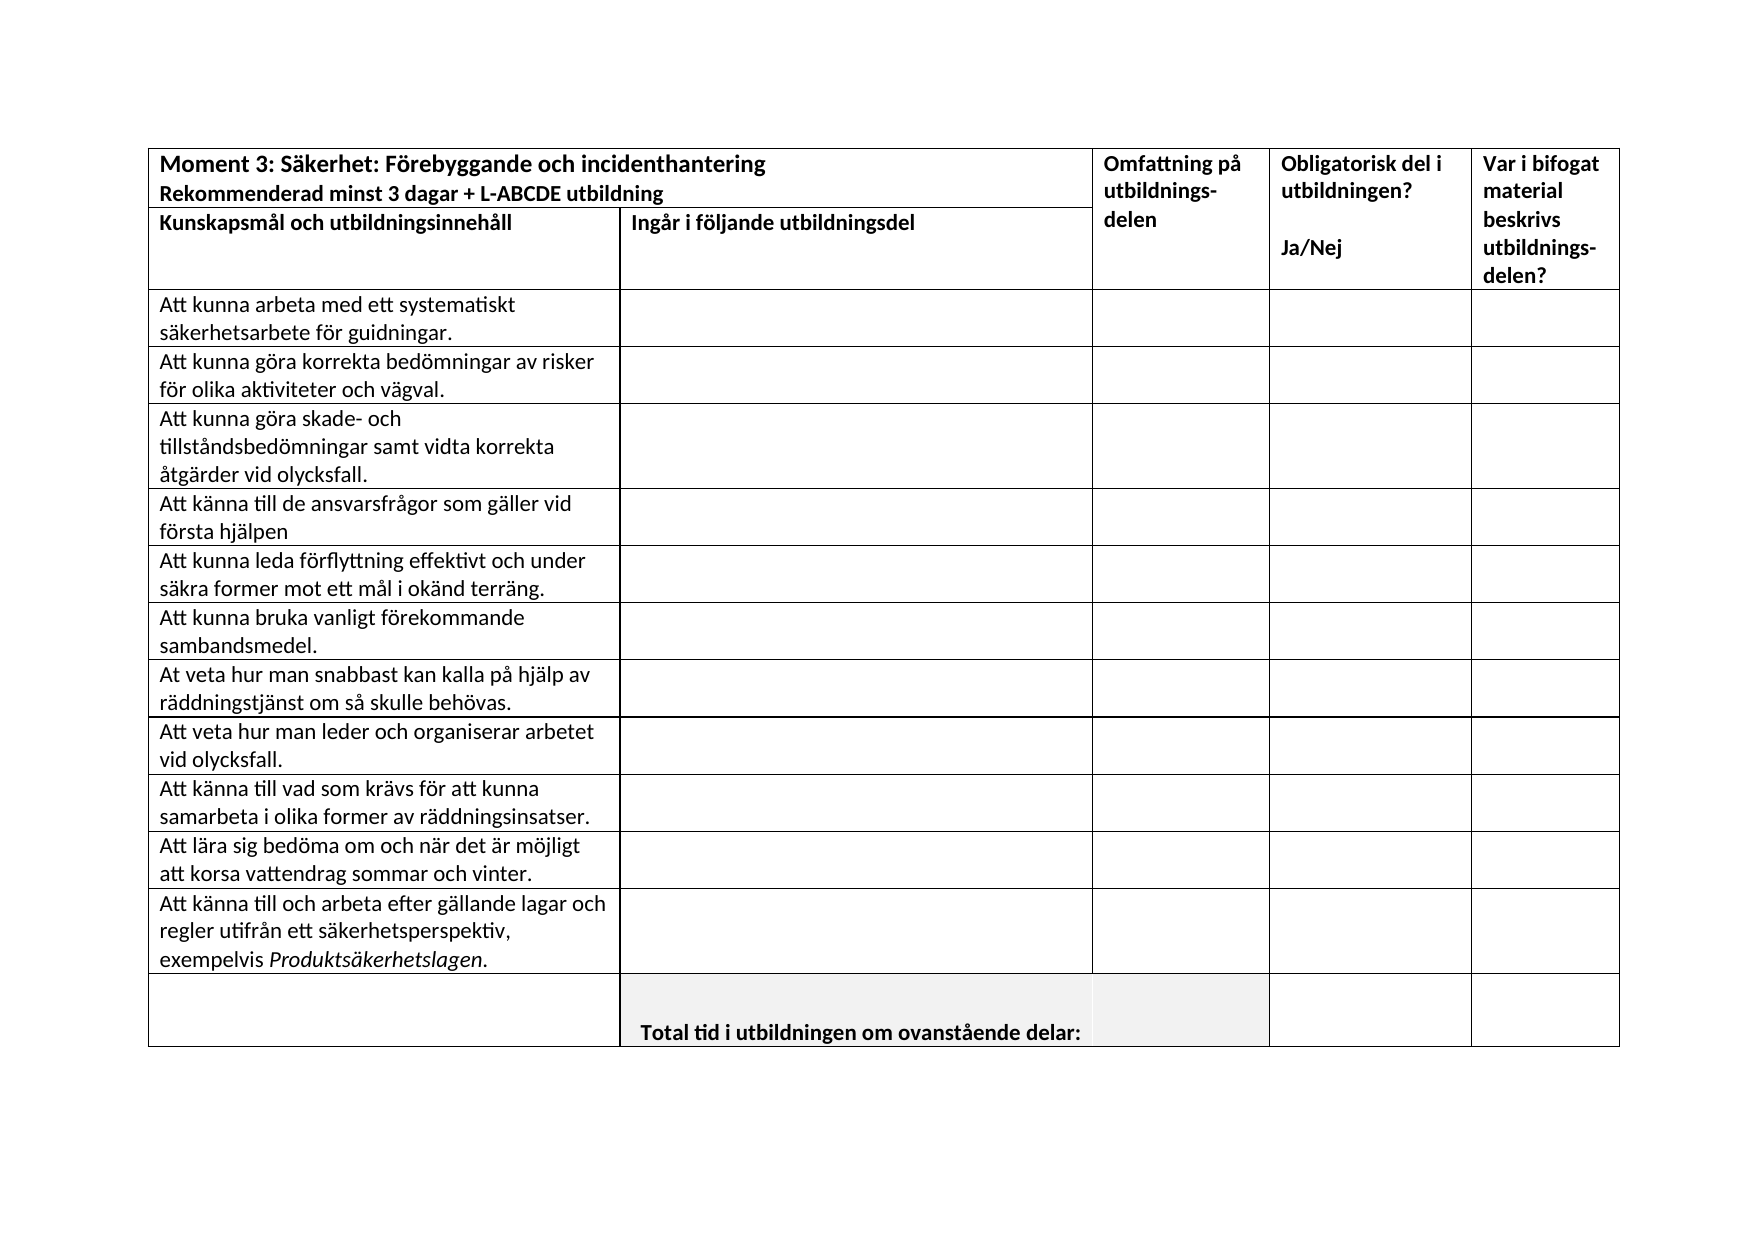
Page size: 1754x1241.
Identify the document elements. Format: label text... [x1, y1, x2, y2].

table_cell Kunskapsmål och utbildningsinnehåll [149, 208, 619, 289]
table_cell [621, 489, 1092, 545]
table_cell [621, 660, 1092, 716]
table_cell [1472, 489, 1619, 545]
table_cell [1472, 775, 1619, 831]
table_cell [1472, 889, 1619, 973]
table_cell [1270, 718, 1471, 773]
table_cell Ingår i följande utbildningsdel [621, 208, 1092, 289]
table_cell [621, 546, 1092, 602]
table_cell [1093, 832, 1269, 888]
table_cell [1093, 404, 1269, 488]
table_cell [1270, 832, 1471, 888]
table_cell [1093, 974, 1269, 1046]
table_cell [1270, 974, 1471, 1046]
table_cell [1472, 974, 1619, 1046]
table_cell [149, 974, 619, 1046]
table_cell [1472, 660, 1619, 716]
table_cell [1472, 290, 1619, 346]
table_cell [621, 889, 1092, 973]
table_cell [1270, 489, 1471, 545]
table_cell [1093, 660, 1269, 716]
table_cell Att veta hur man leder och organiserar arbetet vid olycksfall. [149, 718, 619, 773]
table_cell [1270, 775, 1471, 831]
table_cell [1270, 290, 1471, 346]
table_cell Att känna till vad som krävs för att kunna samarbeta i olika former av räddningsinsatser. [149, 775, 619, 831]
table_cell [621, 404, 1092, 488]
table_cell [621, 603, 1092, 659]
table_header Obligatorisk del i utbildningen? Ja/Nej [1270, 149, 1471, 289]
table_cell Att kunna arbeta med ett systematiskt säkerhetsarbete för guidningar. [149, 290, 619, 346]
table_cell Att kunna göra korrekta bedömningar av risker för olika aktiviteter och vägval. [149, 347, 619, 403]
table_cell [621, 290, 1092, 346]
table_cell [1270, 546, 1471, 602]
table_cell [621, 718, 1092, 773]
table_cell [1093, 489, 1269, 545]
table_cell [621, 775, 1092, 831]
table_cell Att lära sig bedöma om och när det är möjligt att korsa vattendrag sommar och vinter. [149, 832, 619, 888]
table_cell [1270, 603, 1471, 659]
table_cell At veta hur man snabbast kan kalla på hjälp av räddningstjänst om så skulle behövas. [149, 660, 619, 716]
table_header Moment 3: Säkerhet: Förebyggande och incidenthantering Rekommenderad minst 3 dagar + L-ABCDE utbildning [149, 149, 1092, 207]
table_cell [1270, 660, 1471, 716]
table_cell [1093, 889, 1269, 973]
table_cell [1472, 347, 1619, 403]
table_cell [1270, 404, 1471, 488]
table_header Omfattning på utbildnings-delen [1093, 149, 1269, 289]
table_cell [1270, 347, 1471, 403]
table_cell [1472, 832, 1619, 888]
table_cell [1093, 290, 1269, 346]
table_cell [1093, 775, 1269, 831]
table_cell Att kunna göra skade- och tillståndsbedömningar samt vidta korrekta åtgärder vid olycksfall. [149, 404, 619, 488]
table_cell [621, 832, 1092, 888]
table_cell [1093, 718, 1269, 773]
table_cell [1472, 718, 1619, 773]
table_cell [1270, 889, 1471, 973]
table_cell [1472, 546, 1619, 602]
table_cell [1472, 603, 1619, 659]
table_cell [1093, 347, 1269, 403]
table_cell [1472, 404, 1619, 488]
table_cell [621, 347, 1092, 403]
table_cell Total tid i utbildningen om ovanstående delar: [621, 974, 1092, 1046]
table_cell Att kunna leda förflyttning effektivt och under säkra former mot ett mål i okänd terräng. [149, 546, 619, 602]
table_cell Att känna till de ansvarsfrågor som gäller vid första hjälpen [149, 489, 619, 545]
table_cell [1093, 546, 1269, 602]
table_cell Att kunna bruka vanligt förekommande sambandsmedel. [149, 603, 619, 659]
table_cell Att känna till och arbeta efter gällande lagar och regler utifrån ett säkerhetsperspektiv, exempelvis Produktsäkerhetslagen. [149, 889, 619, 973]
table_cell [1093, 603, 1269, 659]
table_header Var i bifogat material beskrivs utbildnings-delen? [1472, 149, 1619, 289]
